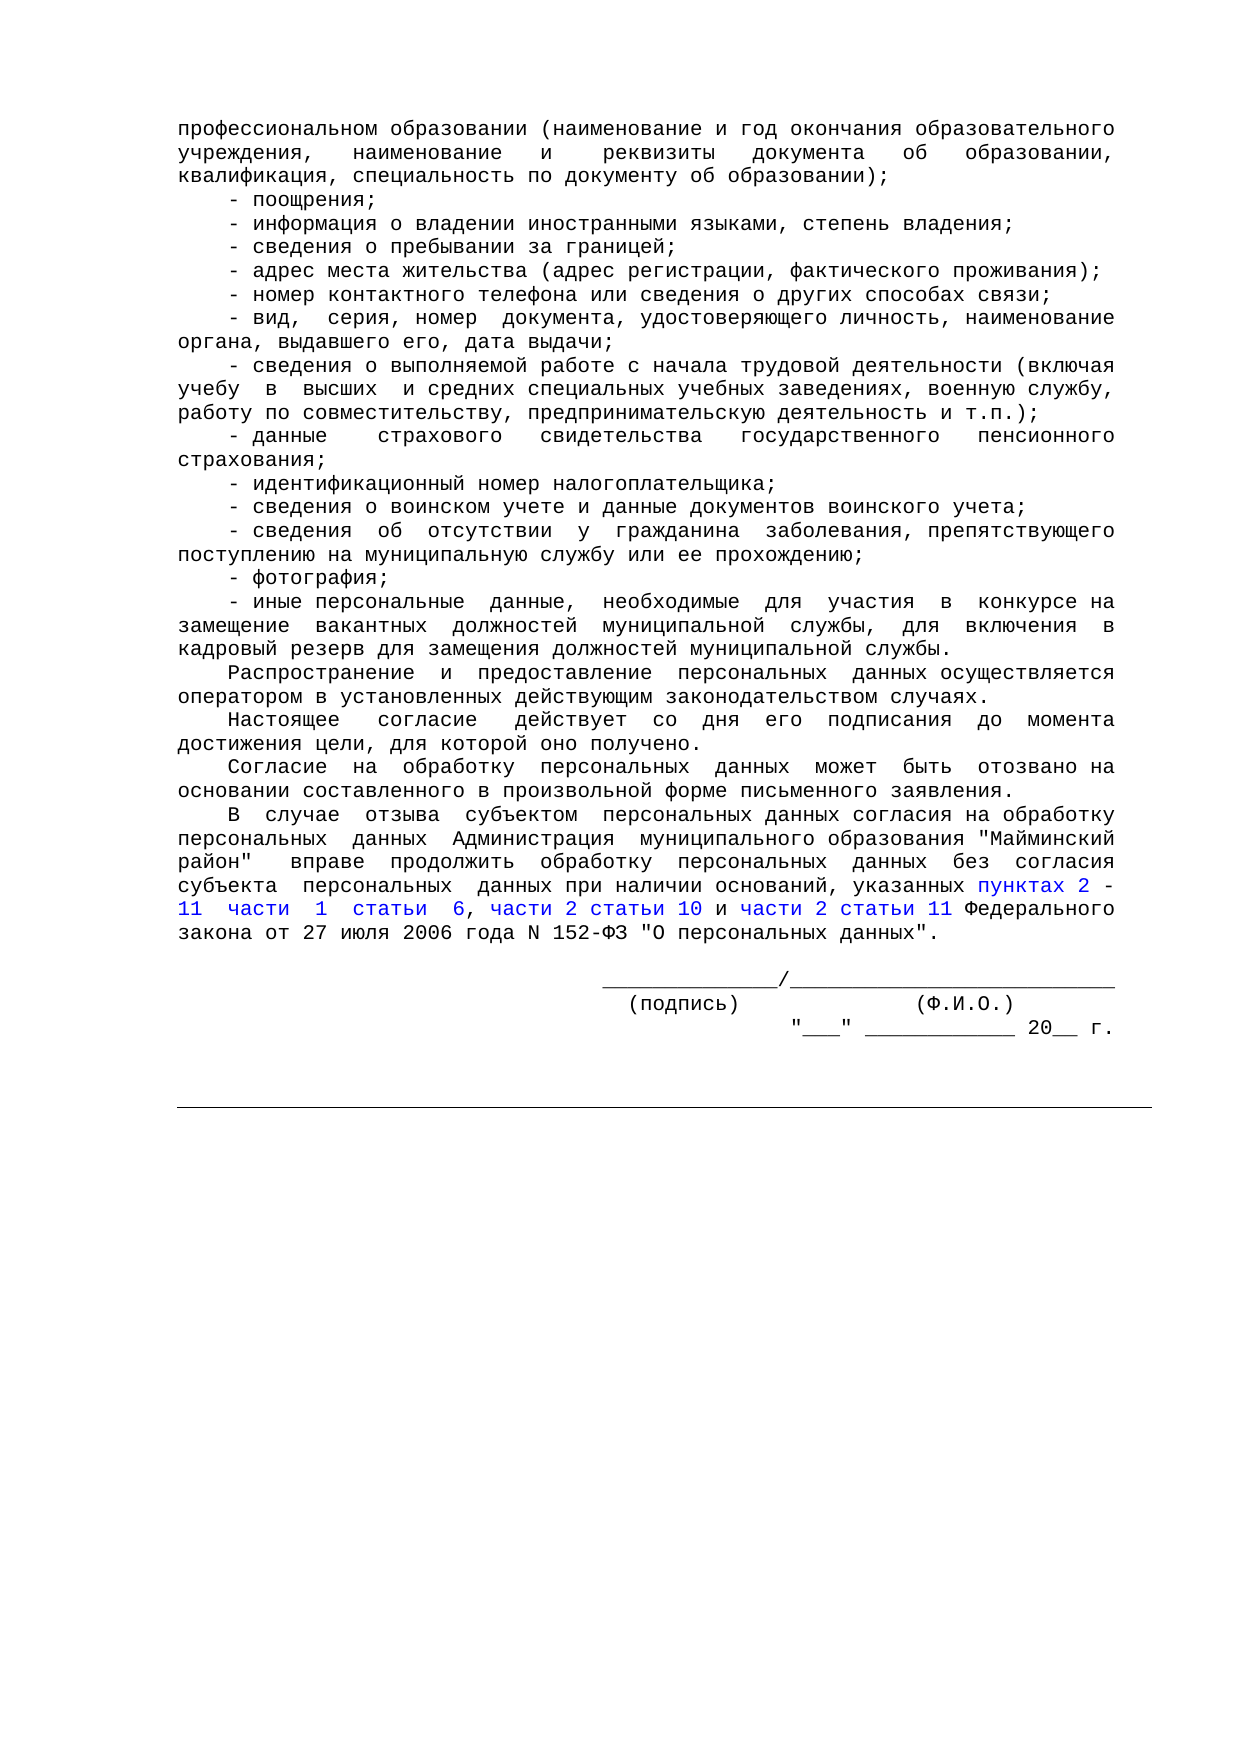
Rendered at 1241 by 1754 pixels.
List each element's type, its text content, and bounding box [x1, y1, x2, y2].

text - адрес места жительства (адрес регистрации, фактического проживания); [177, 260, 1152, 284]
text квалификация, специальность по документу об образовании); [177, 165, 1152, 189]
text работу по совместительству, предпринимательскую деятельность и т.п.); [177, 402, 1152, 426]
text субъекта персональных данных при наличии оснований, указанных пунктах 2 - [177, 875, 1152, 898]
text учебу в высших и средних специальных учебных заведениях, военную службу, [177, 378, 1152, 402]
text - информация о владении иностранными языками, степень владения; [177, 213, 1152, 236]
text достижения цели, для которой оно получено. [177, 733, 1152, 757]
text персональных данных Администрация муниципального образования "Майминский [177, 827, 1152, 851]
text район" вправе продолжить обработку персональных данных без согласия [177, 851, 1152, 875]
text (подпись) (Ф.И.О.) [177, 993, 1152, 1017]
text Согласие на обработку персональных данных может быть отозвано на [177, 757, 1152, 780]
text - сведения о воинском учете и данные документов воинского учета; [177, 496, 1152, 520]
text В случае отзыва субъектом персональных данных согласия на обработку [177, 804, 1152, 827]
text - поощрения; [177, 189, 1152, 213]
text - идентификационный номер налогоплательщика; [177, 473, 1152, 496]
text - сведения о пребывании за границей; [177, 236, 1152, 260]
text ______________/__________________________ [177, 969, 1152, 993]
text оператором в установленных действующим законодательством случаях. [177, 686, 1152, 709]
text Настоящее согласие действует со дня его подписания до момента [177, 709, 1152, 733]
text кадровый резерв для замещения должностей муниципальной службы. [177, 638, 1152, 662]
text страхования; [177, 449, 1152, 473]
text профессиональном образовании (наименование и год окончания образовательного [177, 118, 1152, 142]
text учреждения, наименование и реквизиты документа об образовании, [177, 142, 1152, 165]
text замещение вакантных должностей муниципальной службы, для включения в [177, 615, 1152, 638]
text основании составленного в произвольной форме письменного заявления. [177, 780, 1152, 804]
text - данные страхового свидетельства государственного пенсионного [177, 426, 1152, 449]
text - фотография; [177, 567, 1152, 591]
text - иные персональные данные, необходимые для участия в конкурсе на [177, 591, 1152, 615]
text - сведения о выполняемой работе с начала трудовой деятельности (включая [177, 354, 1152, 378]
text - номер контактного телефона или сведения о других способах связи; [177, 284, 1152, 307]
text поступлению на муниципальную службу или ее прохождению; [177, 544, 1152, 567]
text - вид, серия, номер документа, удостоверяющего личность, наименование [177, 307, 1152, 331]
text закона от 27 июля 2006 года N 152-ФЗ "О персональных данных". [177, 922, 1152, 946]
text "___" ____________ 20__ г. [177, 1017, 1152, 1040]
text Распространение и предоставление персональных данных осуществляется [177, 662, 1152, 686]
text органа, выдавшего его, дата выдачи; [177, 331, 1152, 354]
text 11 части 1 статьи 6, части 2 статьи 10 и части 2 статьи 11 Федерального [177, 898, 1152, 922]
text - сведения об отсутствии у гражданина заболевания, препятствующего [177, 520, 1152, 544]
